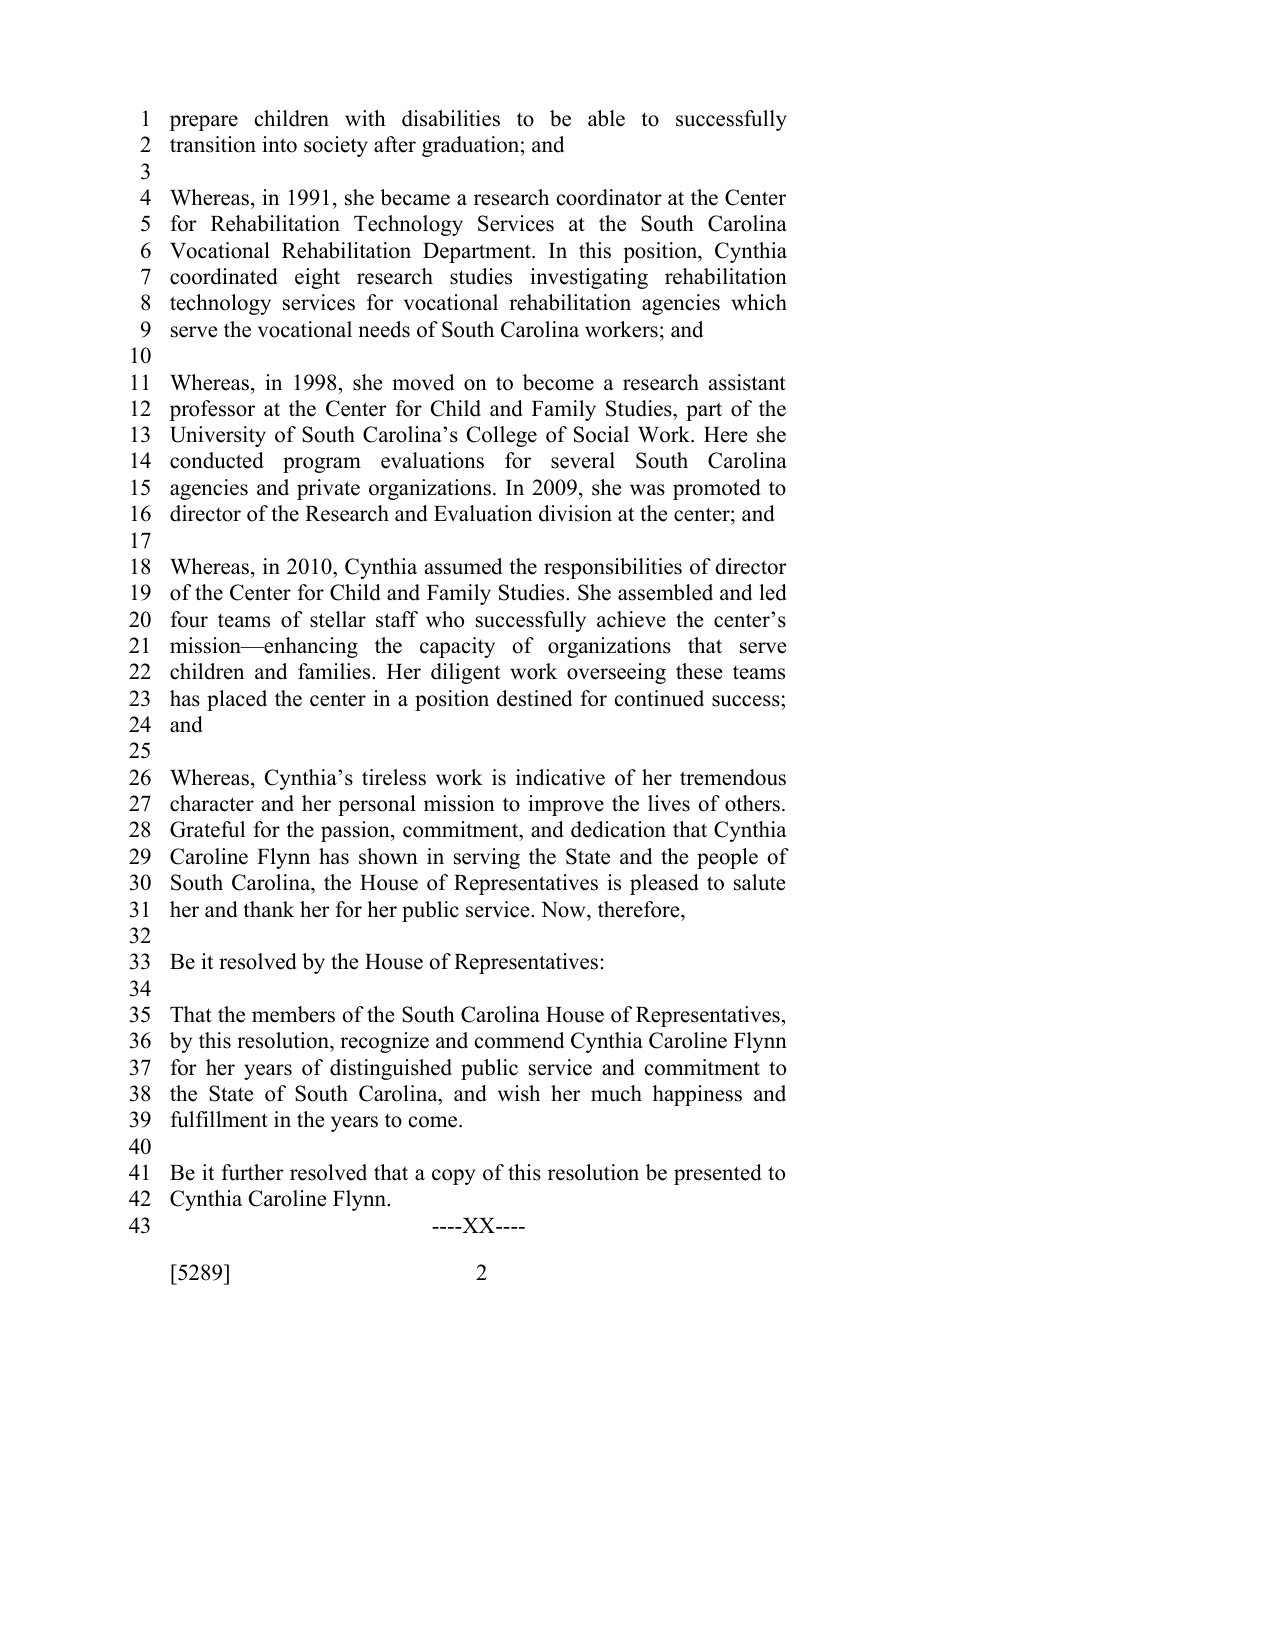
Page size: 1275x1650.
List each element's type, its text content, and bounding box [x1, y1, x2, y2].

text Whereas, in 1998, she moved on to become a research assistant professor at the Center for Child and Family Studies, part of the University of South Carolina’s College of Social Work. Here she conducted program evaluations for several South Carolina agencies and private organizations. In 2009, she was promoted to director of the Research and Evaluation division at the center; and [169, 368, 787, 527]
text Whereas, Cynthia’s tireless work is indicative of her tremendous character and her personal mission to improve the lives of others. Grateful for the passion, commitment, and dedication that Cynthia Caroline Flynn has shown in serving the State and the people of South Carolina, the House of Representatives is pleased to salute her and thank her for her public service. Now, therefore, [169, 764, 787, 922]
text Whereas, in 1991, she became a research coordinator at the Center for Rehabilitation Technology Services at the South Carolina Vocational Rehabilitation Department. In this position, Cynthia coordinated eight research studies investigating rehabilitation technology services for vocational rehabilitation agencies which serve the vocational needs of South Carolina workers; and [169, 184, 787, 342]
text That the members of the South Carolina House of Representatives, by this resolution, recognize and commend Cynthia Caroline Flynn for her years of distinguished public service and commitment to the State of South Carolina, and wish her much happiness and fulfillment in the years to come. [169, 1001, 787, 1133]
text Be it resolved by the House of Representatives: [169, 948, 787, 975]
text ----XX---- [169, 1212, 787, 1238]
text Be it further resolved that a copy of this resolution be presented to Cynthia Caroline Flynn. [169, 1159, 787, 1212]
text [169, 105, 787, 158]
text Whereas, in 2010, Cynthia assumed the responsibilities of director of the Center for Child and Family Studies. She assembled and led four teams of stellar staff who successfully achieve the center’s mission—enhancing the capacity of organizations that serve children and families. Her diligent work overseeing these teams has placed the center in a position destined for continued success; and [169, 553, 787, 737]
